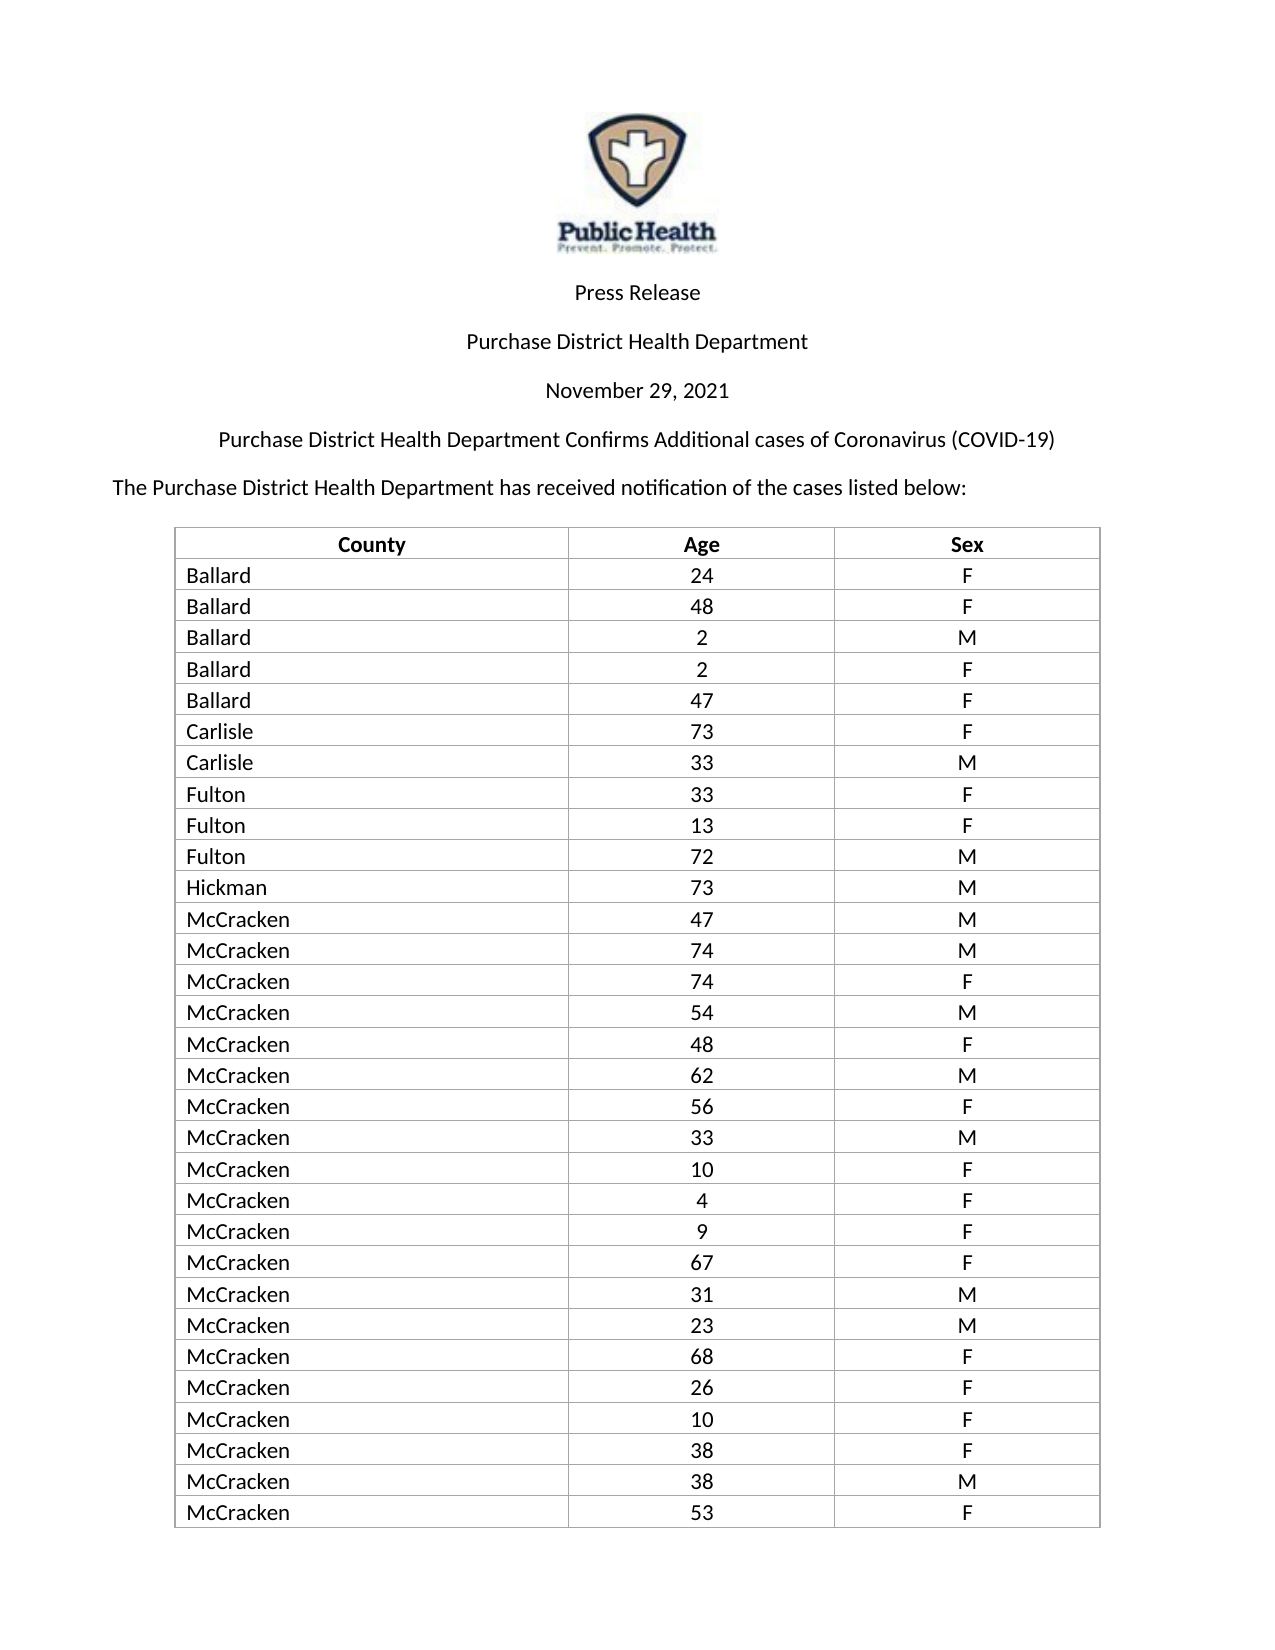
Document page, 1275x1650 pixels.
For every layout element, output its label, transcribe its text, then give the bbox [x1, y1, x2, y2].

table_cell 74 [569, 965, 834, 995]
table_cell F [835, 653, 1099, 683]
table_cell 13 [569, 809, 834, 839]
table_cell Hickman [176, 871, 568, 902]
table_cell M [835, 1465, 1099, 1495]
table_cell F [835, 590, 1099, 620]
table_cell 24 [569, 559, 834, 589]
table_cell 23 [569, 1309, 834, 1339]
table_cell 68 [569, 1340, 834, 1370]
table_cell M [835, 840, 1099, 870]
table_cell M [835, 1059, 1099, 1089]
table_cell McCracken [176, 1278, 568, 1308]
table_cell 73 [569, 715, 834, 745]
table_cell 67 [569, 1246, 834, 1277]
table_cell Fulton [176, 840, 568, 870]
text November 29, 2021 [112, 376, 1162, 404]
table_cell Ballard [176, 621, 568, 652]
table_cell Ballard [176, 684, 568, 714]
table_cell F [835, 1090, 1099, 1120]
table_cell McCracken [176, 1496, 568, 1527]
table_cell 10 [569, 1153, 834, 1183]
table_cell McCracken [176, 1028, 568, 1058]
table_cell McCracken [176, 903, 568, 933]
table_cell 33 [569, 1121, 834, 1152]
table_cell M [835, 996, 1099, 1027]
table_cell F [835, 1028, 1099, 1058]
table_cell 4 [569, 1184, 834, 1214]
table_cell McCracken [176, 1434, 568, 1464]
table_cell 38 [569, 1434, 834, 1464]
table_cell 38 [569, 1465, 834, 1495]
table_cell M [835, 934, 1099, 964]
table_cell McCracken [176, 1059, 568, 1089]
table_cell M [835, 1309, 1099, 1339]
table_cell F [835, 684, 1099, 714]
table_cell 74 [569, 934, 834, 964]
table_header Sex [835, 528, 1099, 558]
text The Purchase District Health Department has received notification of the cases listed below: [112, 473, 1162, 502]
table_cell McCracken [176, 1090, 568, 1120]
table_cell 72 [569, 840, 834, 870]
table_cell McCracken [176, 934, 568, 964]
table_cell M [835, 903, 1099, 933]
table_cell F [835, 809, 1099, 839]
table_header Age [569, 528, 834, 558]
table_cell Carlisle [176, 715, 568, 745]
table_cell 2 [569, 653, 834, 683]
table_cell McCracken [176, 965, 568, 995]
table_cell McCracken [176, 1371, 568, 1402]
table_cell F [835, 1340, 1099, 1370]
text Purchase District Health Department [112, 327, 1162, 355]
table_cell M [835, 871, 1099, 902]
table_cell F [835, 1153, 1099, 1183]
table_cell F [835, 559, 1099, 589]
table_cell 54 [569, 996, 834, 1027]
table_cell McCracken [176, 1246, 568, 1277]
table_cell McCracken [176, 996, 568, 1027]
table_cell 53 [569, 1496, 834, 1527]
table_cell 33 [569, 746, 834, 777]
table_cell 62 [569, 1059, 834, 1089]
text Press Release [112, 278, 1162, 306]
table_cell 33 [569, 778, 834, 808]
table_cell McCracken [176, 1121, 568, 1152]
text Purchase District Health Department Confirms Additional cases of Coronavirus (COVID-19) [112, 425, 1162, 453]
table_cell F [835, 778, 1099, 808]
table_cell McCracken [176, 1340, 568, 1370]
table_cell 10 [569, 1403, 834, 1433]
table_cell F [835, 1403, 1099, 1433]
table_cell 48 [569, 1028, 834, 1058]
table_cell 9 [569, 1215, 834, 1245]
table_cell 48 [569, 590, 834, 620]
table_cell M [835, 1278, 1099, 1308]
table_cell F [835, 965, 1099, 995]
table_cell 26 [569, 1371, 834, 1402]
table_cell McCracken [176, 1309, 568, 1339]
table_cell 2 [569, 621, 834, 652]
table_cell 56 [569, 1090, 834, 1120]
table_cell McCracken [176, 1153, 568, 1183]
table_cell M [835, 1121, 1099, 1152]
table_cell F [835, 1215, 1099, 1245]
table_cell Carlisle [176, 746, 568, 777]
table_cell Fulton [176, 778, 568, 808]
table_header County [176, 528, 568, 558]
table_cell McCracken [176, 1403, 568, 1433]
table_cell Ballard [176, 590, 568, 620]
table_cell Ballard [176, 653, 568, 683]
table_cell F [835, 1434, 1099, 1464]
table_cell McCracken [176, 1465, 568, 1495]
table_cell M [835, 746, 1099, 777]
table_cell F [835, 715, 1099, 745]
table_cell M [835, 621, 1099, 652]
table_cell McCracken [176, 1184, 568, 1214]
table_cell 31 [569, 1278, 834, 1308]
table_cell F [835, 1371, 1099, 1402]
table_cell F [835, 1496, 1099, 1527]
table_cell F [835, 1184, 1099, 1214]
table_cell F [835, 1246, 1099, 1277]
table_cell Fulton [176, 809, 568, 839]
table_cell McCracken [176, 1215, 568, 1245]
table_cell 47 [569, 684, 834, 714]
table_cell 73 [569, 871, 834, 902]
table_cell Ballard [176, 559, 568, 589]
table_cell 47 [569, 903, 834, 933]
